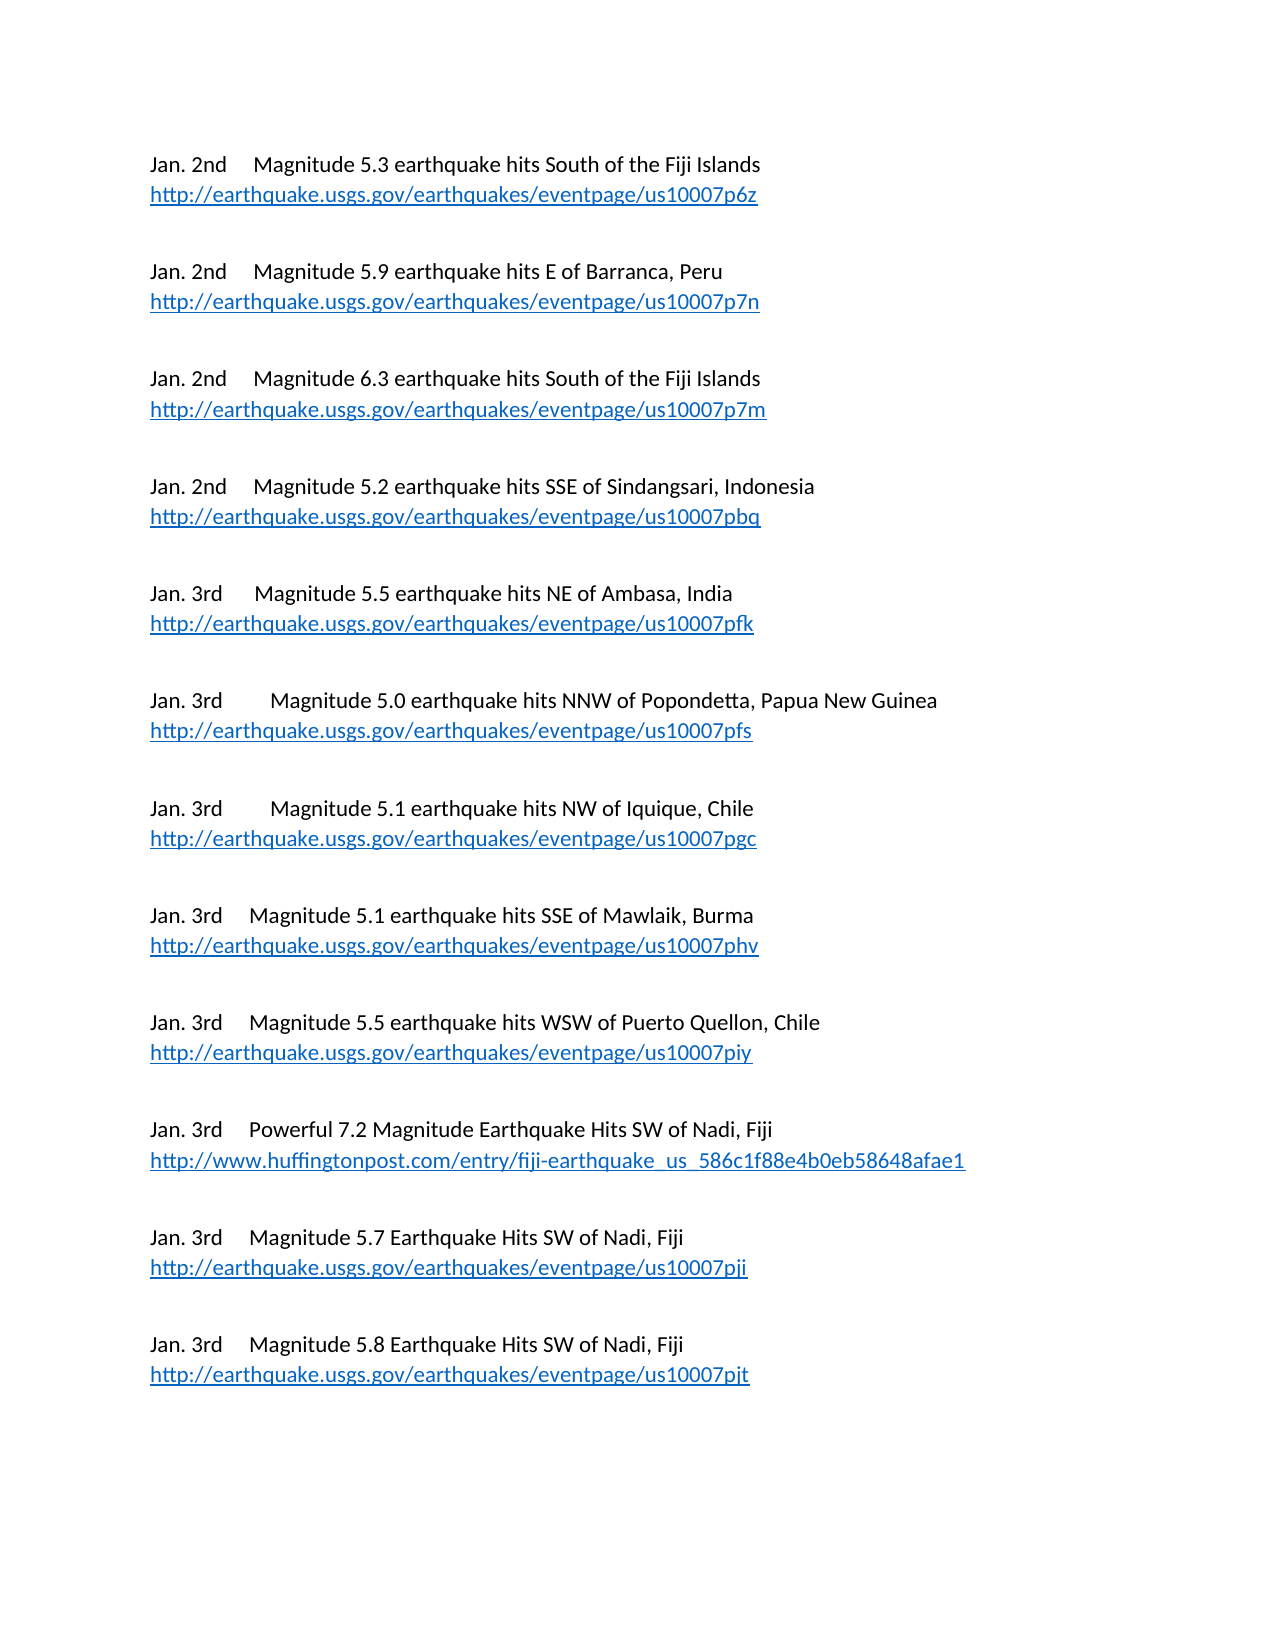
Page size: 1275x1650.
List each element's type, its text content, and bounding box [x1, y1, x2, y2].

text Jan. 2nd Magnitude 5.3 earthquake hits South of the Fiji Islands http://earthquake.usgs.gov/earthquakes/eventpage/us10007p6z [150, 150, 1125, 238]
text Jan. 3rd Powerful 7.2 Magnitude Earthquake Hits SW of Nadi, Fiji http://www.huffingtonpost.com/entry/fiji-earthquake_us_586c1f88e4b0eb58648afae1 [150, 1116, 1125, 1204]
text Jan. 3rd Magnitude 5.5 earthquake hits WSW of Puerto Quellon, Chile http://earthquake.usgs.gov/earthquakes/eventpage/us10007piy [150, 1008, 1125, 1097]
text Jan. 3rd Magnitude 5.8 Earthquake Hits SW of Nadi, Fiji http://earthquake.usgs.gov/earthquakes/eventpage/us10007pjt [150, 1330, 1125, 1419]
text Jan. 2nd Magnitude 6.3 earthquake hits South of the Fiji Islands http://earthquake.usgs.gov/earthquakes/eventpage/us10007p7m [150, 364, 1125, 453]
text Jan. 2nd Magnitude 5.9 earthquake hits E of Barranca, Peru http://earthquake.usgs.gov/earthquakes/eventpage/us10007p7n [150, 257, 1125, 346]
text Jan. 3rd Magnitude 5.1 earthquake hits NW of Iquique, Chile http://earthquake.usgs.gov/earthquakes/eventpage/us10007pgc [150, 794, 1125, 882]
text Jan. 3rd Magnitude 5.1 earthquake hits SSE of Mawlaik, Burma http://earthquake.usgs.gov/earthquakes/eventpage/us10007phv [150, 901, 1125, 989]
text Jan. 3rd Magnitude 5.7 Earthquake Hits SW of Nadi, Fiji http://earthquake.usgs.gov/earthquakes/eventpage/us10007pji [150, 1223, 1125, 1311]
text Jan. 3rd Magnitude 5.0 earthquake hits NNW of Popondetta, Papua New Guinea http://earthquake.usgs.gov/earthquakes/eventpage/us10007pfs [150, 686, 1125, 775]
text Jan. 3rd Magnitude 5.5 earthquake hits NE of Ambasa, India http://earthquake.usgs.gov/earthquakes/eventpage/us10007pfk [150, 579, 1125, 668]
text Jan. 2nd Magnitude 5.2 earthquake hits SSE of Sindangsari, Indonesia http://earthquake.usgs.gov/earthquakes/eventpage/us10007pbq [150, 472, 1125, 560]
